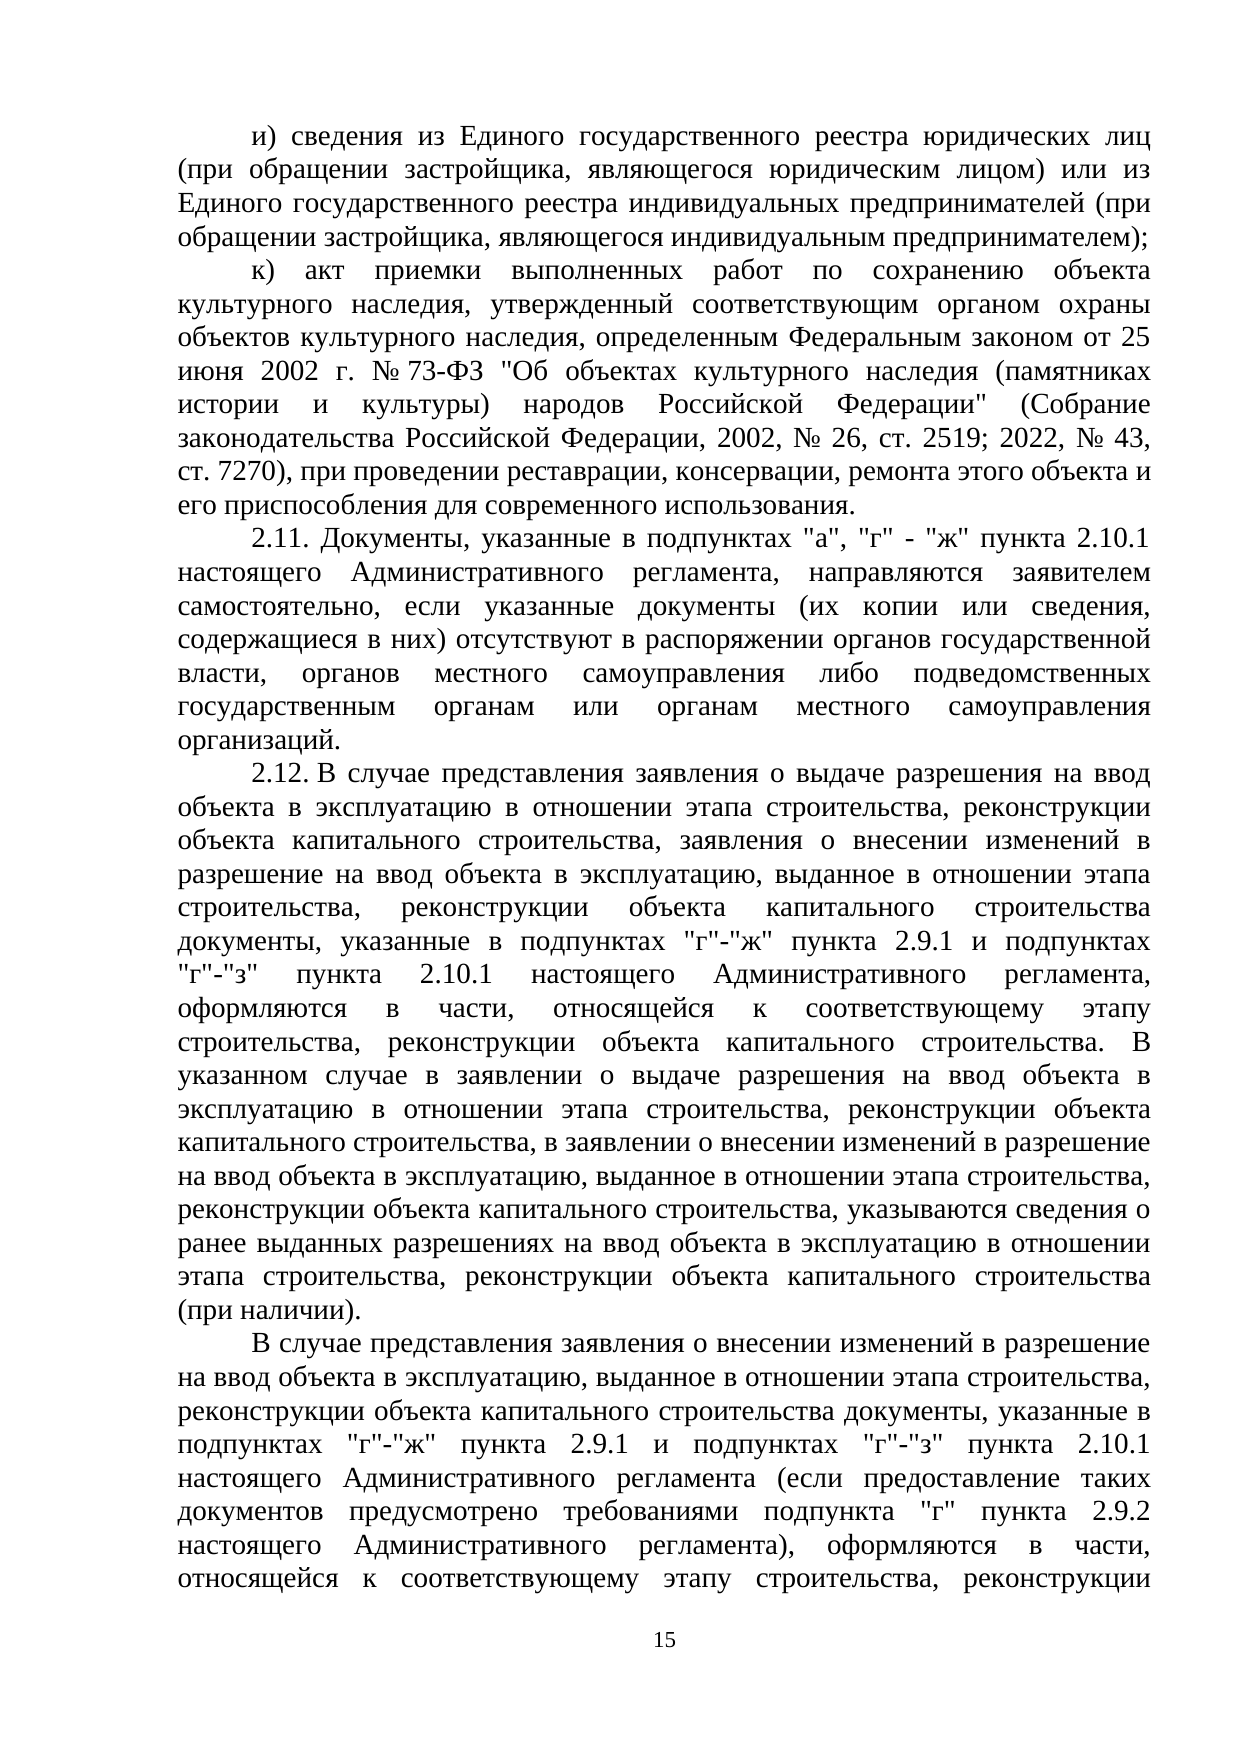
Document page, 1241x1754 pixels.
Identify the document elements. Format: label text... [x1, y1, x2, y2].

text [177, 1326, 1152, 1594]
text 2.12. В случае представления заявления о выдаче разрешения на ввод объекта в эксплуатацию в отношении этапа строительства, реконструкции объекта капитального строительства, заявления о внесении изменений в разрешение на ввод объекта в эксплуатацию, выданное в отношении этапа строительства, реконструкции объекта капитального строительства документы, указанные в подпунктах "г"-"ж" пункта 2.9.1 и подпунктах "г"-"з" пункта 2.10.1 настоящего Административного регламента, оформляются в части, относящейся к соответствующему этапу строительства, реконструкции объекта капитального строительства. В указанном случае в заявлении о выдаче разрешения на ввод объекта в эксплуатацию в отношении этапа строительства, реконструкции объекта капитального строительства, в заявлении о внесении изменений в разрешение на ввод объекта в эксплуатацию, выданное в отношении этапа строительства, реконструкции объекта капитального строительства, указываются сведения о ранее выданных разрешениях на ввод объекта в эксплуатацию в отношении этапа строительства, реконструкции объекта капитального строительства (при наличии). [177, 755, 1152, 1326]
text и) сведения из Единого государственного реестра юридических лиц (при обращении застройщика, являющегося юридическим лицом) или из Единого государственного реестра индивидуальных предпринимателей (при обращении застройщика, являющегося индивидуальным предпринимателем); [177, 118, 1152, 252]
text к) акт приемки выполненных работ по сохранению объекта культурного наследия, утвержденный соответствующим органом охраны объектов культурного наследия, определенным Федеральным законом от 25 июня 2002 г. № 73-ФЗ "Об объектах культурного наследия (памятниках истории и культуры) народов Российской Федерации" (Собрание законодательства Российской Федерации, 2002, № 26, ст. 2519; 2022, № 43, ст. 7270), при проведении реставрации, консервации, ремонта этого объекта и его приспособления для современного использования. [177, 252, 1152, 521]
text 2.11. Документы, указанные в подпунктах "а", "г" - "ж" пункта 2.10.1 настоящего Административного регламента, направляются заявителем самостоятельно, если указанные документы (их копии или сведения, содержащиеся в них) отсутствуют в распоряжении органов государственной власти, органов местного самоуправления либо подведомственных государственным органам или органам местного самоуправления организаций. [177, 521, 1152, 755]
